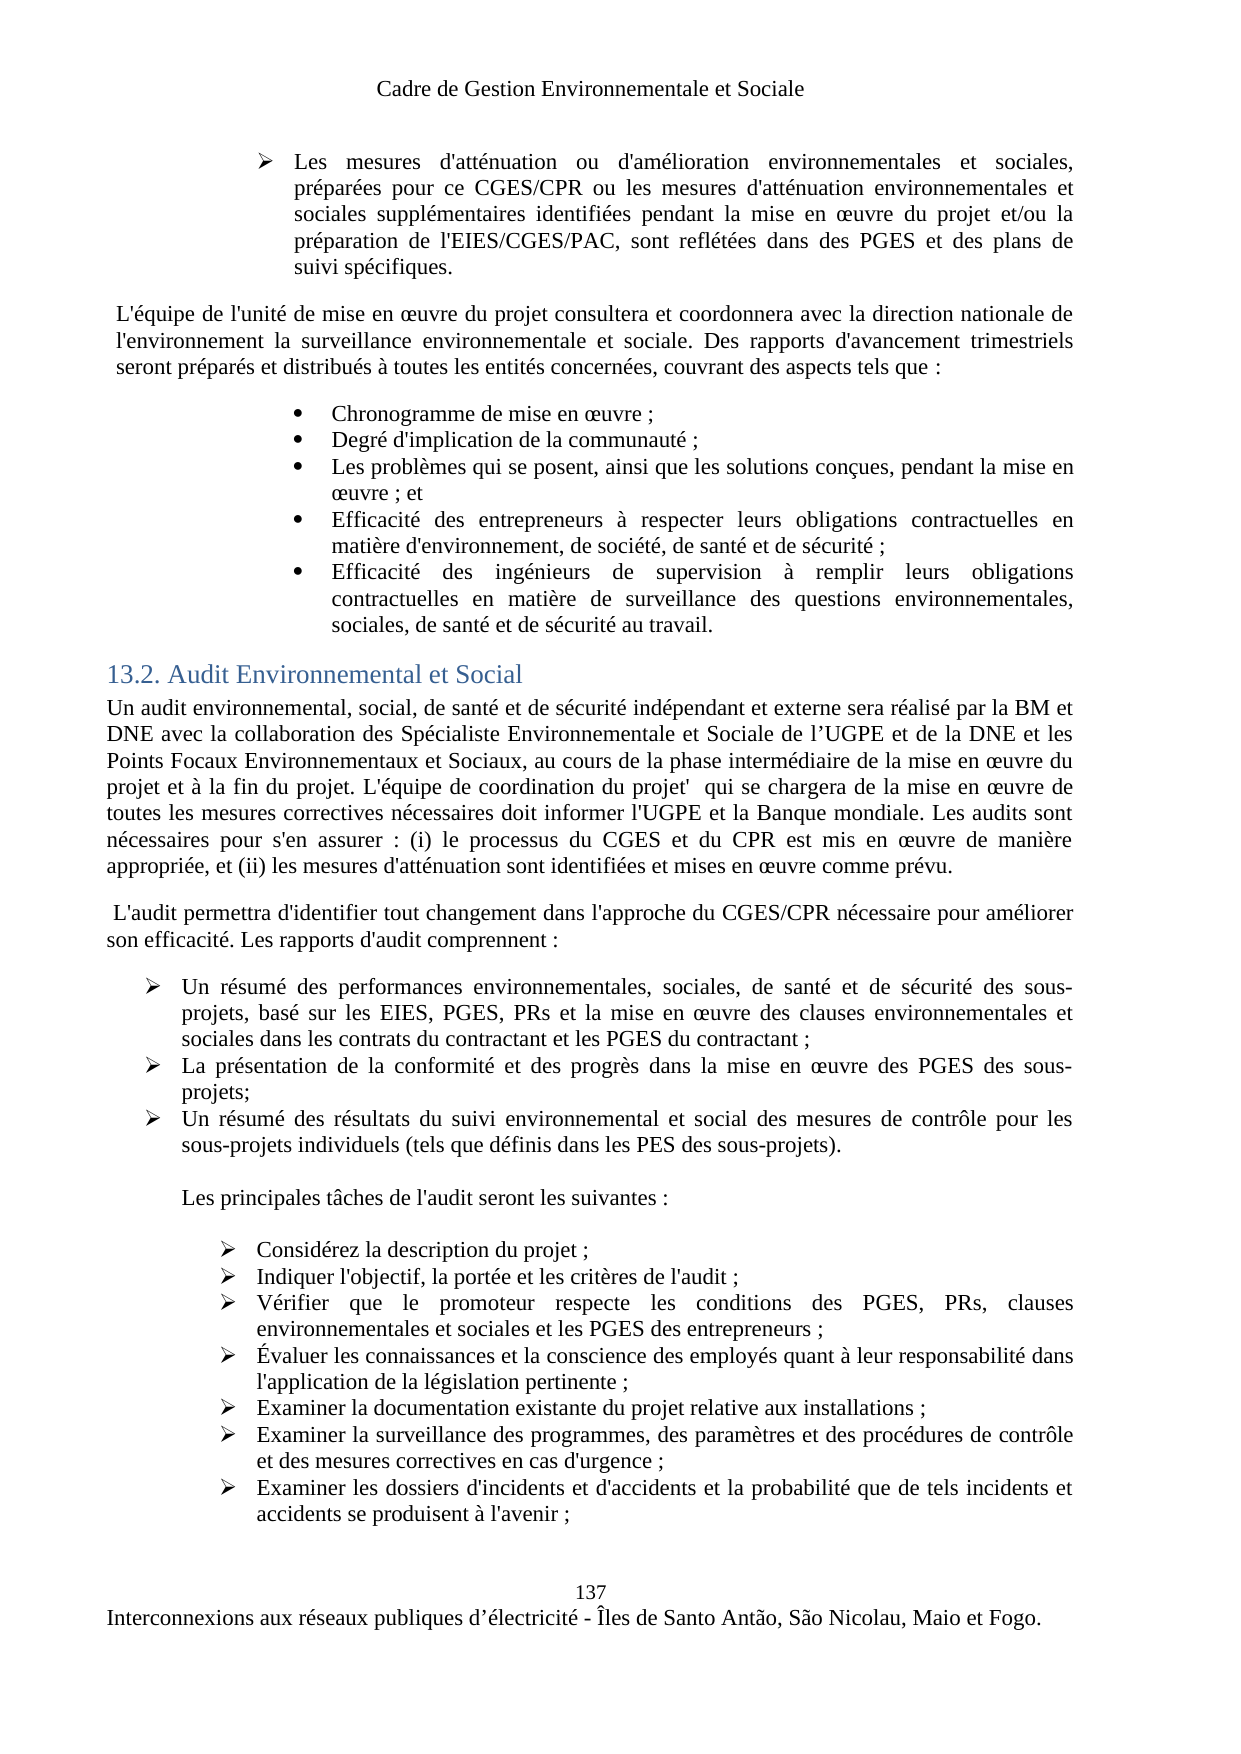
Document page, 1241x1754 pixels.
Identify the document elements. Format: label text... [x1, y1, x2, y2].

list Examiner la documentation existante du projet relative aux installations ; [219, 1394, 1075, 1421]
list La présentation de la conformité et des progrès dans la mise en œuvre des PGES des sous-projets; [144, 1052, 1075, 1104]
list Indiquer l'objectif, la portée et les critères de l'audit ; [219, 1263, 1075, 1289]
list Vérifier que le promoteur respecte les conditions des PGES, PRs, clauses environnementales et sociales et les PGES des entrepreneurs ; [219, 1289, 1075, 1342]
list Chronogramme de mise en œuvre ; [294, 400, 1075, 427]
list Considérez la description du projet ; [219, 1236, 1075, 1263]
subtitle 13.2. Audit Environnemental et Social [106, 658, 1075, 689]
list Efficacité des entrepreneurs à respecter leurs obligations contractuelles en matière d'environnement, de société, de santé et de sécurité ; [294, 506, 1075, 558]
list Efficacité des ingénieurs de supervision à remplir leurs obligations contractuelles en matière de surveillance des questions environnementales, sociales, de santé et de sécurité au travail. [294, 558, 1075, 637]
list Un résumé des résultats du suivi environnemental et social des mesures de contrôle pour les sous-projets individuels (tels que définis dans les PES des sous-projets). [144, 1104, 1075, 1157]
list Examiner les dossiers d'incidents et d'accidents et la probabilité que de tels incidents et accidents se produisent à l'avenir ; [219, 1473, 1075, 1526]
list Les problèmes qui se posent, ainsi que les solutions conçues, pendant la mise en œuvre ; et [294, 453, 1075, 506]
list Degré d'implication de la communauté ; [294, 427, 1075, 453]
list Les principales tâches de l'audit seront les suivantes : [181, 1184, 1075, 1210]
list Un résumé des performances environnementales, sociales, de santé et de sécurité des sous-projets, basé sur les EIES, PGES, PRs et la mise en œuvre des clauses environnementales et sociales dans les contrats du contractant et les PGES du contractant ; [144, 973, 1075, 1052]
text L'équipe de l'unité de mise en œuvre du projet consultera et coordonnera avec la direction nationale de l'environnement la surveillance environnementale et sociale. Des rapports d'avancement trimestriels seront préparés et distribués à toutes les entités concernées, couvrant des aspects tels que : [116, 300, 1075, 379]
list Évaluer les connaissances et la conscience des employés quant à leur responsabilité dans l'application de la législation pertinente ; [219, 1342, 1075, 1394]
text L'audit permettra d'identifier tout changement dans l'approche du CGES/CPR nécessaire pour améliorer son efficacité. Les rapports d'audit comprennent : [106, 899, 1075, 952]
list Les mesures d'atténuation ou d'amélioration environnementales et sociales, préparées pour ce CGES/CPR ou les mesures d'atténuation environnementales et sociales supplémentaires identifiées pendant la mise en œuvre du projet et/ou la préparation de l'EIES/CGES/PAC, sont reflétées dans des PGES et des plans de suivi spécifiques. [256, 148, 1075, 279]
text Un audit environnemental, social, de santé et de sécurité indépendant et externe sera réalisé par la BM et DNE avec la collaboration des Spécialiste Environnementale et Sociale de l’UGPE et de la DNE et les Points Focaux Environnementaux et Sociaux, au cours de la phase intermédiaire de la mise en œuvre du projet et à la fin du projet. L'équipe de coordination du projet' qui se chargera de la mise en œuvre de toutes les mesures correctives nécessaires doit informer l'UGPE et la Banque mondiale. Les audits sont nécessaires pour s'en assurer : (i) le processus du CGES et du CPR est mis en œuvre de manière appropriée, et (ii) les mesures d'atténuation sont identifiées et mises en œuvre comme prévu. [106, 694, 1075, 878]
list Examiner la surveillance des programmes, des paramètres et des procédures de contrôle et des mesures correctives en cas d'urgence ; [219, 1421, 1075, 1473]
